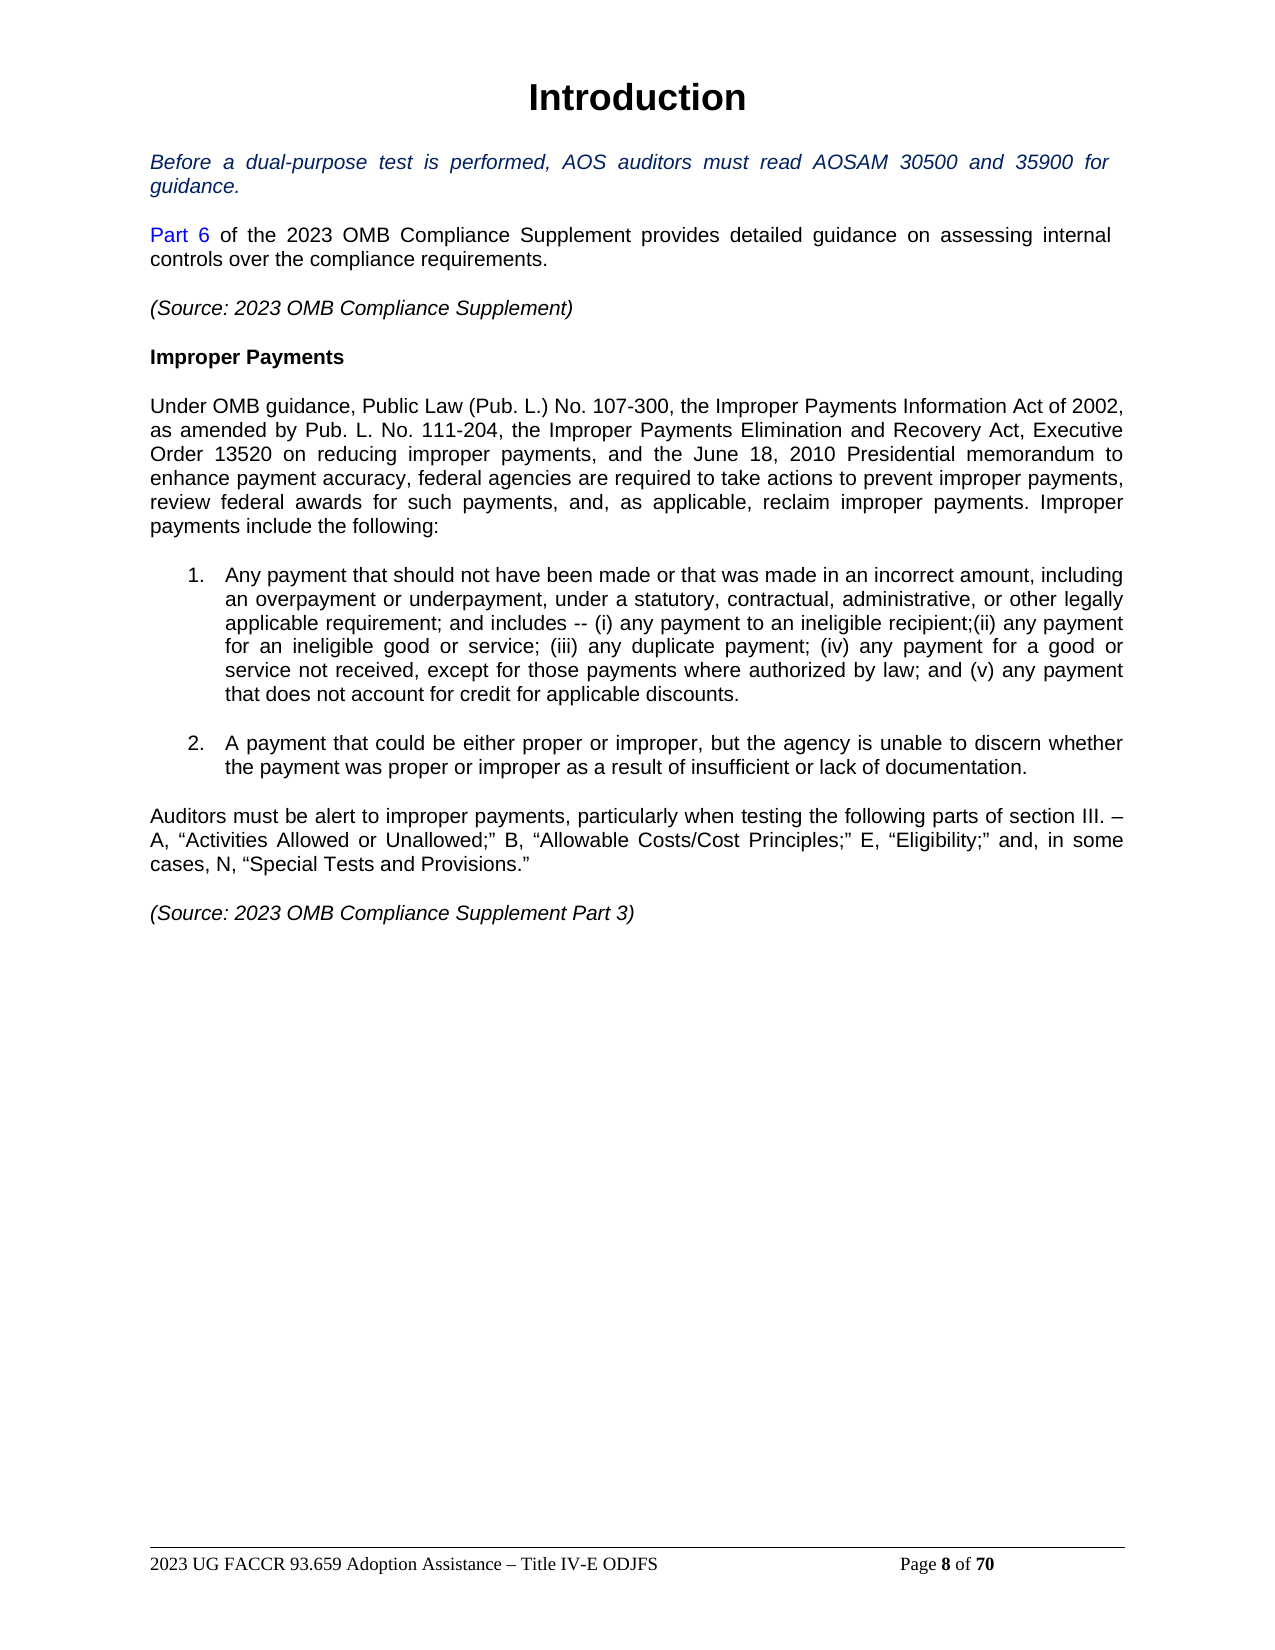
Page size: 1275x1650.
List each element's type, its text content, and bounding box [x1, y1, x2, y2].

text Improper Payments [150, 345, 1125, 369]
list A payment that could be either proper or improper, but the agency is unable to discern whether the payment was proper or improper as a result of insufficient or lack of documentation. [187, 731, 1125, 779]
text (Source: 2023 OMB Compliance Supplement Part 3) [150, 901, 1125, 925]
text Before a dual-purpose test is performed, AOS auditors must read AOSAM 30500 and 35900 for guidance. [150, 150, 1113, 198]
text Under OMB guidance, Public Law (Pub. L.) No. 107-300, the Improper Payments Information Act of 2002, as amended by Pub. L. No. 111-204, the Improper Payments Elimination and Recovery Act, Executive Order 13520 on reducing improper payments, and the June 18, 2010 Presidential memorandum to enhance payment accuracy, federal agencies are required to take actions to prevent improper payments, review federal awards for such payments, and, as applicable, reclaim improper payments. Improper payments include the following: [150, 394, 1125, 537]
list Any payment that should not have been made or that was made in an incorrect amount, including an overpayment or underpayment, under a statutory, contractual, administrative, or other legally applicable requirement; and includes -- (i) any payment to an ineligible recipient;(ii) any payment for an ineligible good or service; (iii) any duplicate payment; (iv) any payment for a good or service not received, except for those payments where authorized by law; and (v) any payment that does not account for credit for applicable discounts. [187, 562, 1125, 706]
text (Source: 2023 OMB Compliance Supplement) [150, 296, 1125, 320]
text Auditors must be alert to improper payments, particularly when testing the following parts of section III. – A, “Activities Allowed or Unallowed;” B, “Allowable Costs/Cost Principles;” E, “Eligibility;” and, in some cases, N, “Special Tests and Provisions.” [150, 804, 1125, 876]
text Part 6 of the 2023 OMB Compliance Supplement provides detailed guidance on assessing internal controls over the compliance requirements. [150, 223, 1113, 271]
